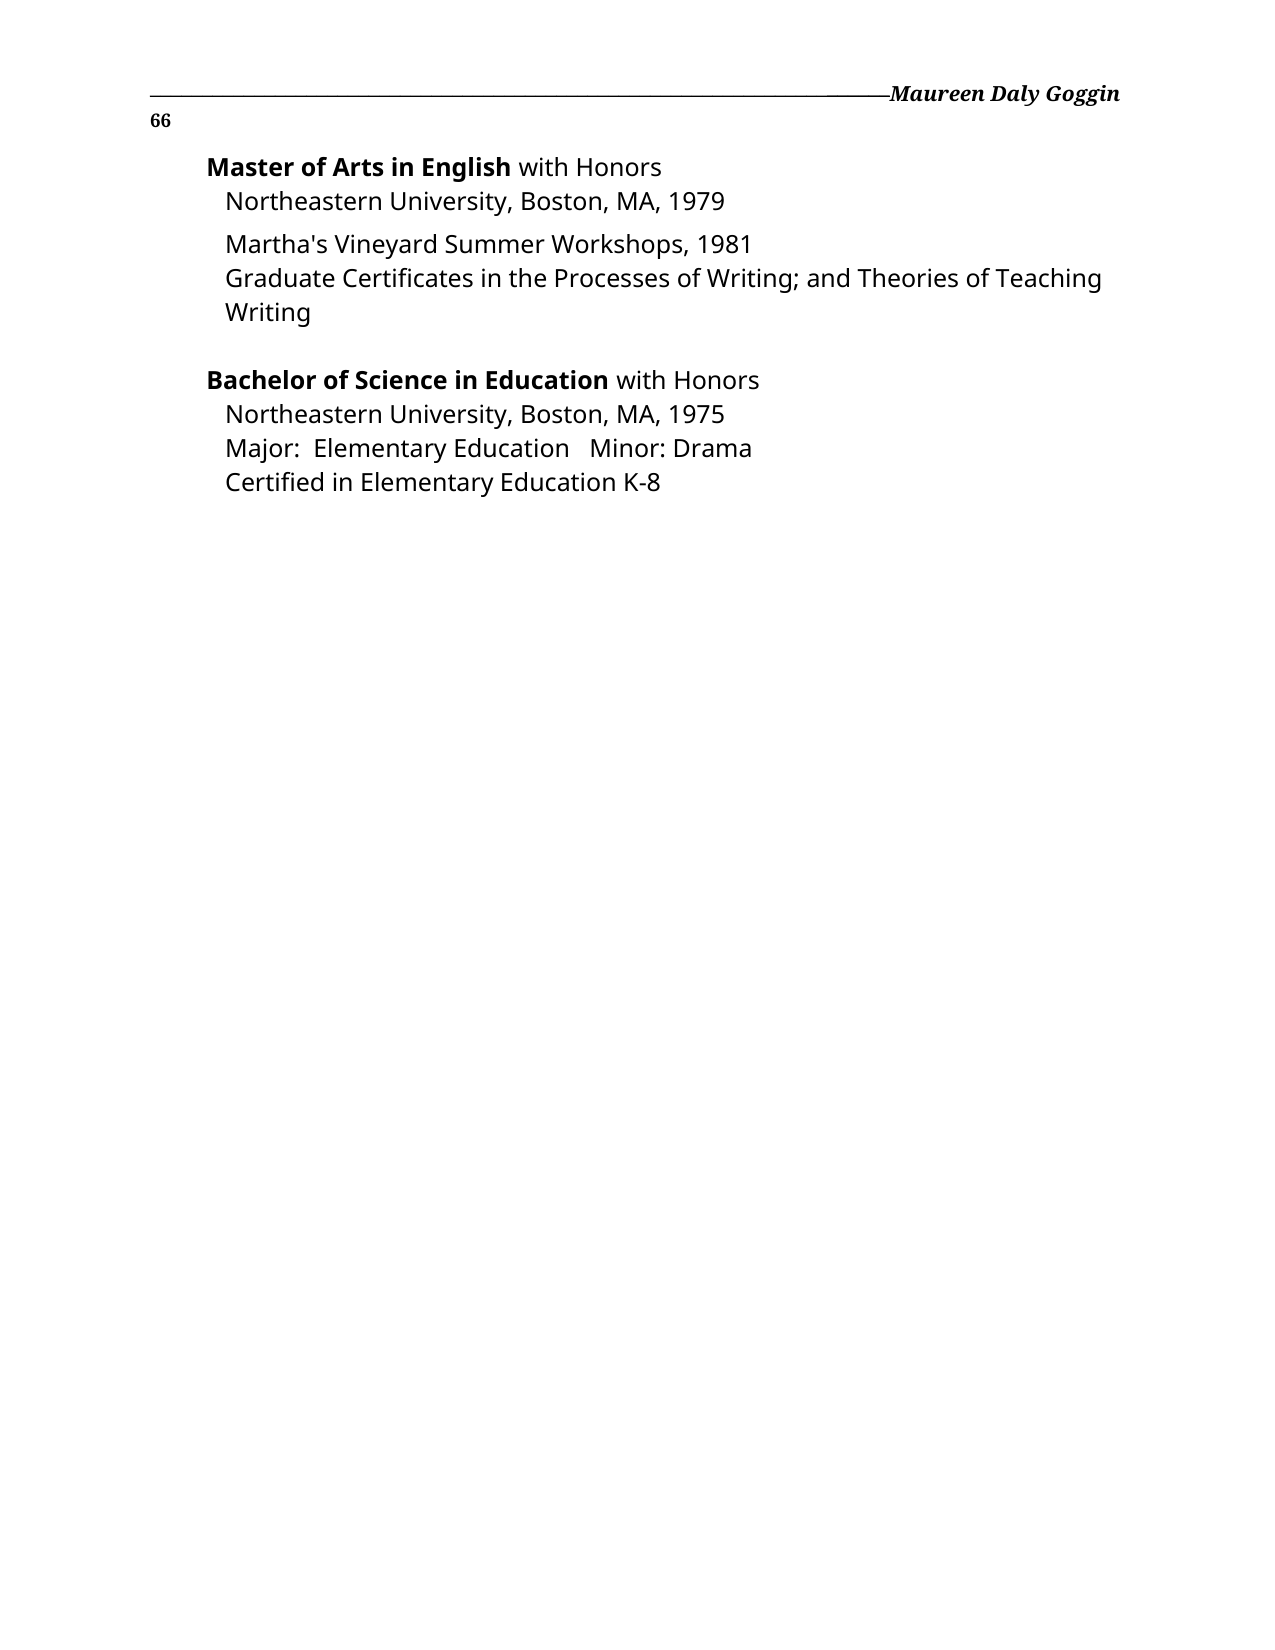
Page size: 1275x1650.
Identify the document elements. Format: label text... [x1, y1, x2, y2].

text Certified in Elementary Education K-8 [225, 465, 1125, 499]
text Major: Elementary Education Minor: Drama [225, 431, 1125, 465]
text Bachelor of Science in Education with Honors [206, 363, 1125, 397]
text Master of Arts in English with Honors [206, 150, 1125, 184]
text Martha's Vineyard Summer Workshops, 1981 [225, 226, 1125, 261]
text Northeastern University, Boston, MA, 1979 [225, 184, 1125, 218]
text Northeastern University, Boston, MA, 1975 [225, 397, 1125, 431]
text Graduate Certificates in the Processes of Writing; and Theories of Teaching Writing [225, 261, 1125, 329]
